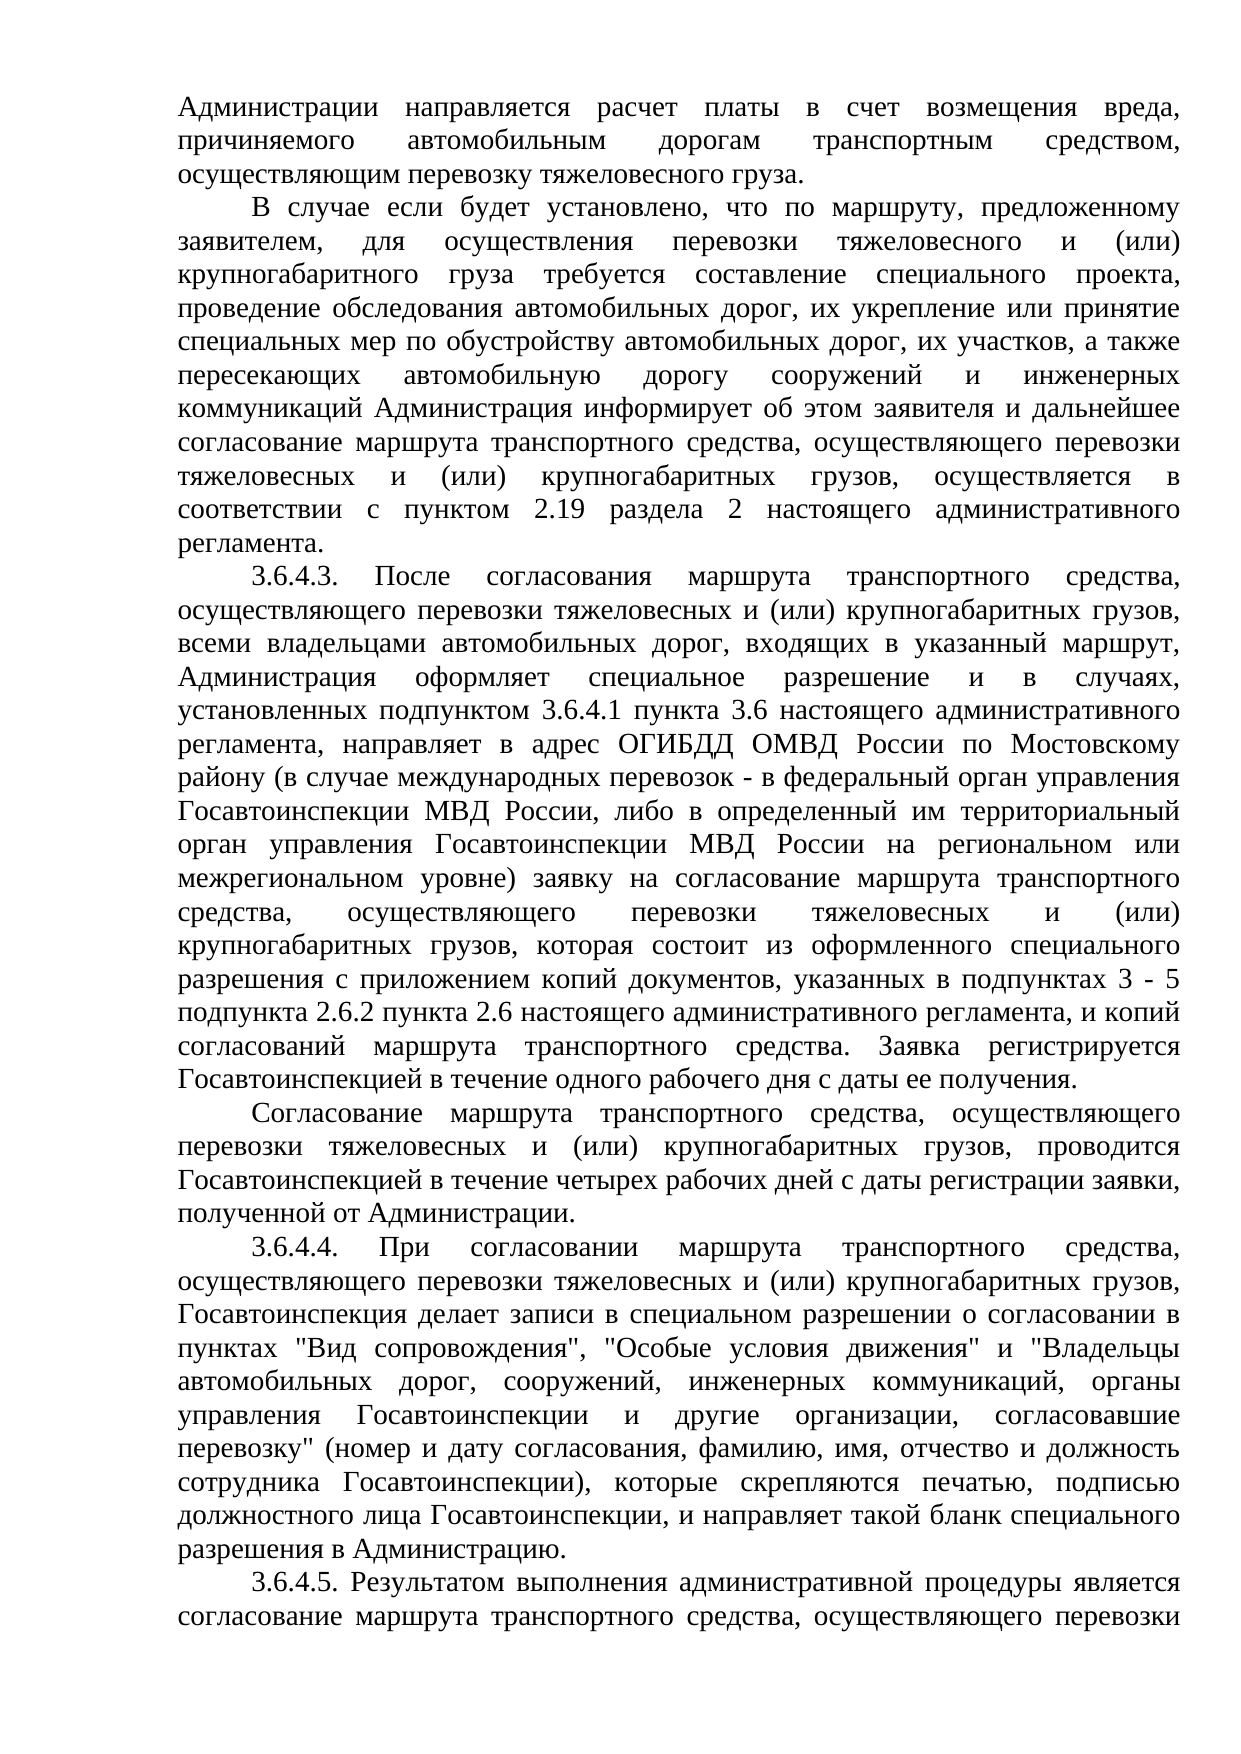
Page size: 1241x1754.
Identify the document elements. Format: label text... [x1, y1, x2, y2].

text 3.6.4.3. После согласования маршрута транспортного средства, осуществляющего перевозки тяжеловесных и (или) крупногабаритных грузов, всеми владельцами автомобильных дорог, входящих в указанный маршрут, Администрация оформляет специальное разрешение и в случаях, установленных подпунктом 3.6.4.1 пункта 3.6 настоящего административного регламента, направляет в адрес ОГИБДД ОМВД России по Мостовскому району (в случае международных перевозок - в федеральный орган управления Госавтоинспекции МВД России, либо в определенный им территориальный орган управления Госавтоинспекции МВД России на региональном или межрегиональном уровне) заявку на согласование маршрута транспортного средства, осуществляющего перевозки тяжеловесных и (или) крупногабаритных грузов, которая состоит из оформленного специального разрешения с приложением копий документов, указанных в подпунктах 3 - 5 подпункта 2.6.2 пункта 2.6 настоящего административного регламента, и копий согласований маршрута транспортного средства. Заявка регистрируется Госавтоинспекцией в течение одного рабочего дня с даты ее получения. [177, 558, 1181, 1095]
text 3.6.4.4. При согласовании маршрута транспортного средства, осуществляющего перевозки тяжеловесных и (или) крупногабаритных грузов, Госавтоинспекция делает записи в специальном разрешении о согласовании в пунктах "Вид сопровождения", "Особые условия движения" и "Владельцы автомобильных дорог, сооружений, инженерных коммуникаций, органы управления Госавтоинспекции и другие организации, согласовавшие перевозку" (номер и дату согласования, фамилию, имя, отчество и должность сотрудника Госавтоинспекции), которые скрепляются печатью, подписью должностного лица Госавтоинспекции, и направляет такой бланк специального разрешения в Администрацию. [177, 1229, 1181, 1564]
text В случае если будет установлено, что по маршруту, предложенному заявителем, для осуществления перевозки тяжеловесного и (или) крупногабаритного груза требуется составление специального проекта, проведение обследования автомобильных дорог, их укрепление или принятие специальных мер по обустройству автомобильных дорог, их участков, а также пересекающих автомобильную дорогу сооружений и инженерных коммуникаций Администрация информирует об этом заявителя и дальнейшее согласование маршрута транспортного средства, осуществляющего перевозки тяжеловесных и (или) крупногабаритных грузов, осуществляется в соответствии с пунктом 2.19 раздела 2 настоящего административного регламента. [177, 189, 1181, 558]
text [177, 1564, 1181, 1632]
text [177, 89, 1181, 189]
text Согласование маршрута транспортного средства, осуществляющего перевозки тяжеловесных и (или) крупногабаритных грузов, проводится Госавтоинспекцией в течение четырех рабочих дней с даты регистрации заявки, полученной от Администрации. [177, 1095, 1181, 1229]
